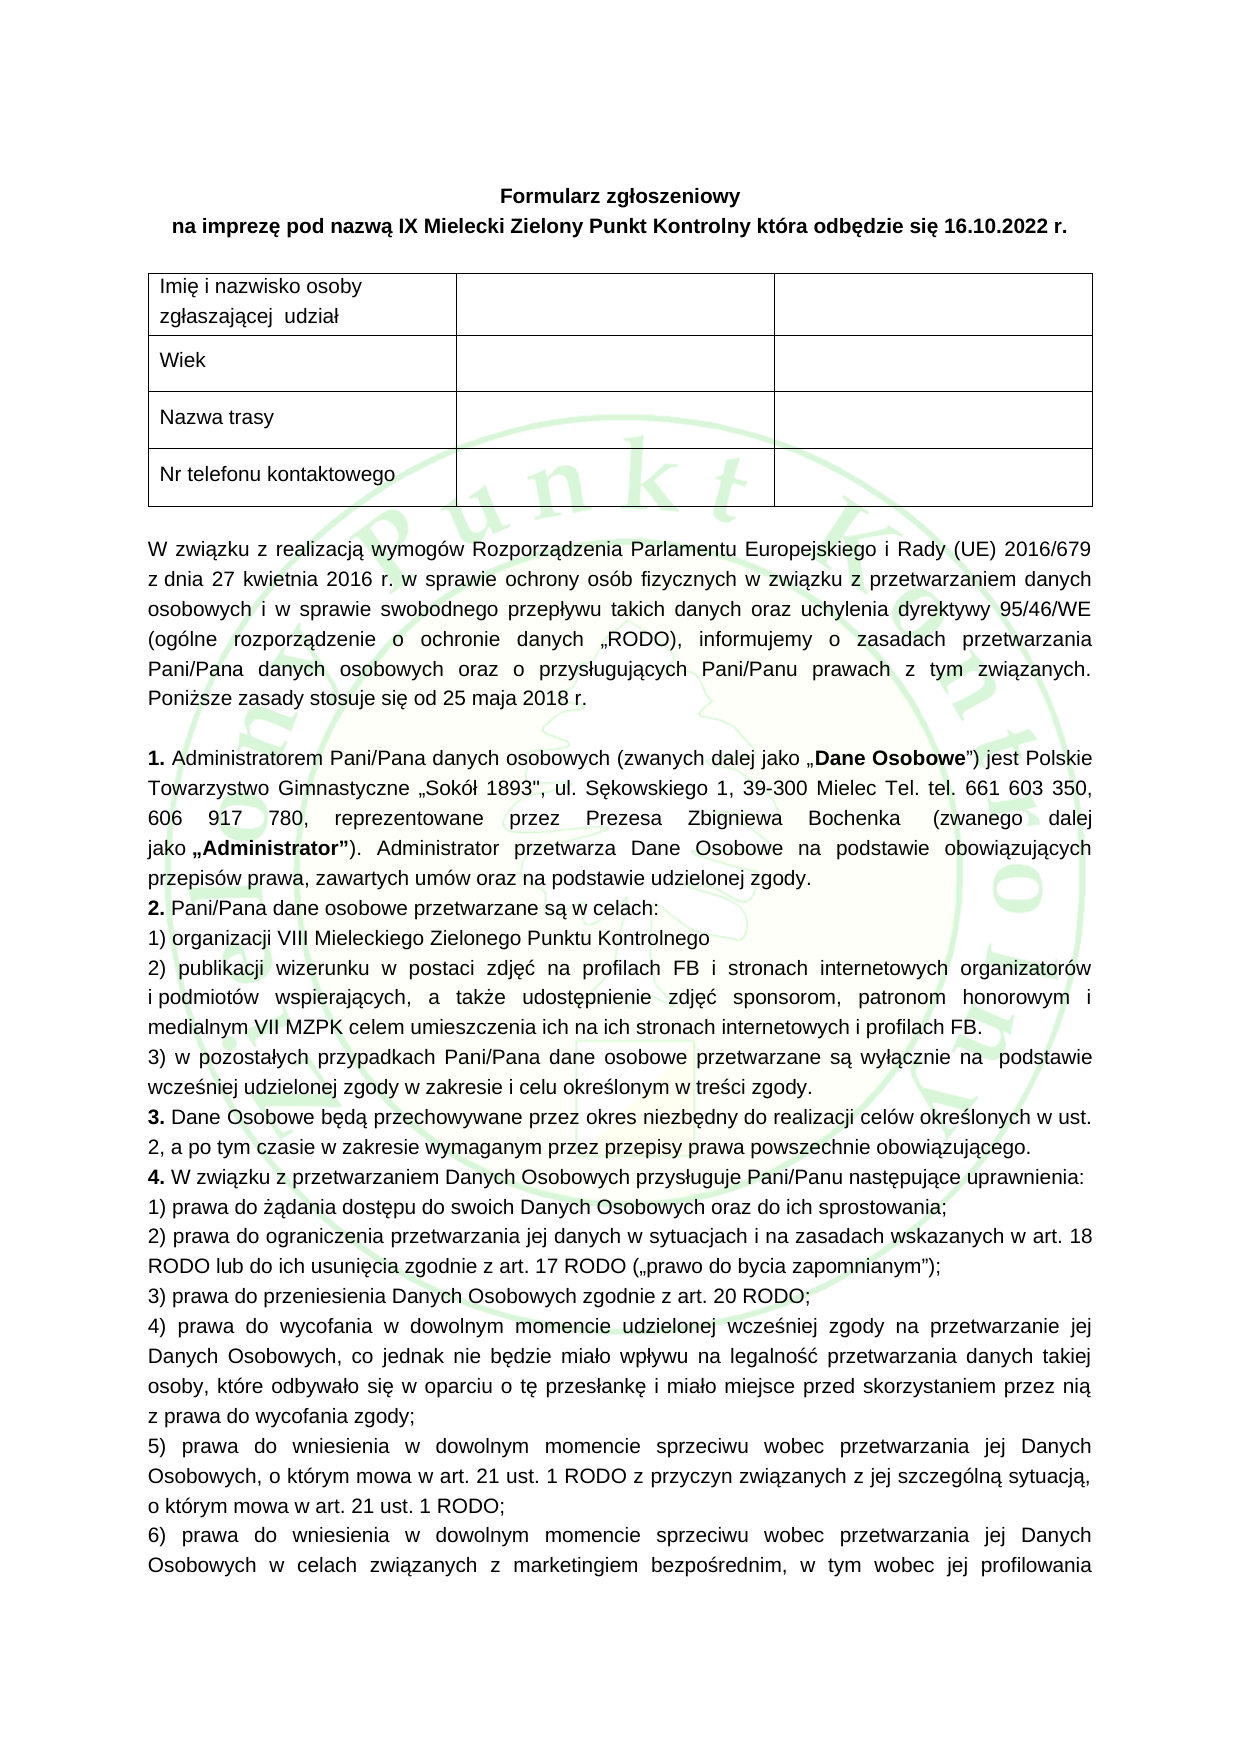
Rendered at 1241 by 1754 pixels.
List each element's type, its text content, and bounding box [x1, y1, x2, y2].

table_cell [457, 449, 774, 506]
table_cell [775, 449, 1092, 506]
table_header [775, 274, 1092, 335]
table_header Imię i nazwisko osoby zgłaszającej udział [149, 274, 456, 335]
table_cell Nazwa trasy [149, 392, 456, 448]
table_cell [457, 392, 774, 448]
text 5) prawa do wniesienia w dowolnym momencie sprzeciwu wobec przetwarzania jej Danych Osobowych, o którym mowa w art. 21 ust. 1 RODO z przyczyn związanych z jej szczególną sytuacją, o którym mowa w art. 21 ust. 1 RODO; [148, 1434, 1093, 1517]
text 1. Administratorem Pani/Pana danych osobowych (zwanych dalej jako „Dane Osobowe”) jest Polskie Towarzystwo Gimnastyczne „Sokół 1893", ul. Sękowskiego 1, 39-300 Mielec Tel. tel. 661 603 350, 606 917 780, reprezentowane przez Prezesa Zbigniewa Bochenka (zwanego dalej jako „Administrator”). Administrator przetwarza Dane Osobowe na podstawie obowiązujących przepisów prawa, zawartych umów oraz na podstawie udzielonej zgody. [148, 746, 1093, 889]
text 1) prawa do żądania dostępu do swoich Danych Osobowych oraz do ich sprostowania; [148, 1194, 1093, 1218]
text 2) publikacji wizerunku w postaci zdjęć na profilach FB i stronach internetowych organizatorów i podmiotów wspierających, a także udostępnienie zdjęć sponsorom, patronom honorowym i medialnym VII MZPK celem umieszczenia ich na ich stronach internetowych i profilach FB. [148, 955, 1093, 1039]
text 3) prawa do przeniesienia Danych Osobowych zgodnie z art. 20 RODO; [148, 1284, 1093, 1308]
text 2. Pani/Pana dane osobowe przetwarzane są w celach: [148, 896, 1093, 919]
text 3. Dane Osobowe będą przechowywane przez okres niezbędny do realizacji celów określonych w ust. 2, a po tym czasie w zakresie wymaganym przez przepisy prawa powszechnie obowiązującego. [148, 1105, 1093, 1159]
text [148, 1523, 1093, 1577]
text 1) organizacji VIII Mieleckiego Zielonego Punktu Kontrolnego [148, 925, 1093, 949]
table_cell Nr telefonu kontaktowego [149, 449, 456, 506]
text 4. W związku z przetwarzaniem Danych Osobowych przysługuje Pani/Panu następujące uprawnienia: [148, 1164, 1093, 1188]
text 4) prawa do wycofania w dowolnym momencie udzielonej wcześniej zgody na przetwarzanie jej Danych Osobowych, co jednak nie będzie miało wpływu na legalność przetwarzania danych takiej osoby, które odbywało się w oparciu o tę przesłankę i miało miejsce przed skorzystaniem przez nią z prawa do wycofania zgody; [148, 1314, 1093, 1428]
table_cell [775, 336, 1092, 391]
table_cell [775, 392, 1092, 448]
text W związku z realizacją wymogów Rozporządzenia Parlamentu Europejskiego i Rady (UE) 2016/679 z dnia 27 kwietnia 2016 r. w sprawie ochrony osób fizycznych w związku z przetwarzaniem danych osobowych i w sprawie swobodnego przepływu takich danych oraz uchylenia dyrektywy 95/46/WE (ogólne rozporządzenie o ochronie danych „RODO), informujemy o zasadach przetwarzania Pani/Pana danych osobowych oraz o przysługujących Pani/Panu prawach z tym związanych. Poniższe zasady stosuje się od 25 maja 2018 r. [148, 537, 1093, 710]
table_header [457, 274, 774, 335]
text Formularz zgłoszeniowy [148, 183, 1093, 207]
table_cell Wiek [149, 336, 456, 391]
table_cell [457, 336, 774, 391]
text 3) w pozostałych przypadkach Pani/Pana dane osobowe przetwarzane są wyłącznie na podstawie wcześniej udzielonej zgody w zakresie i celu określonym w treści zgody. [148, 1045, 1093, 1099]
text na imprezę pod nazwą IX Mielecki Zielony Punkt Kontrolny która odbędzie się 16.10.2022 r. [148, 213, 1093, 237]
text 2) prawa do ograniczenia przetwarzania jej danych w sytuacjach i na zasadach wskazanych w art. 18 RODO lub do ich usunięcia zgodnie z art. 17 RODO („prawo do bycia zapomnianym”); [148, 1224, 1093, 1278]
